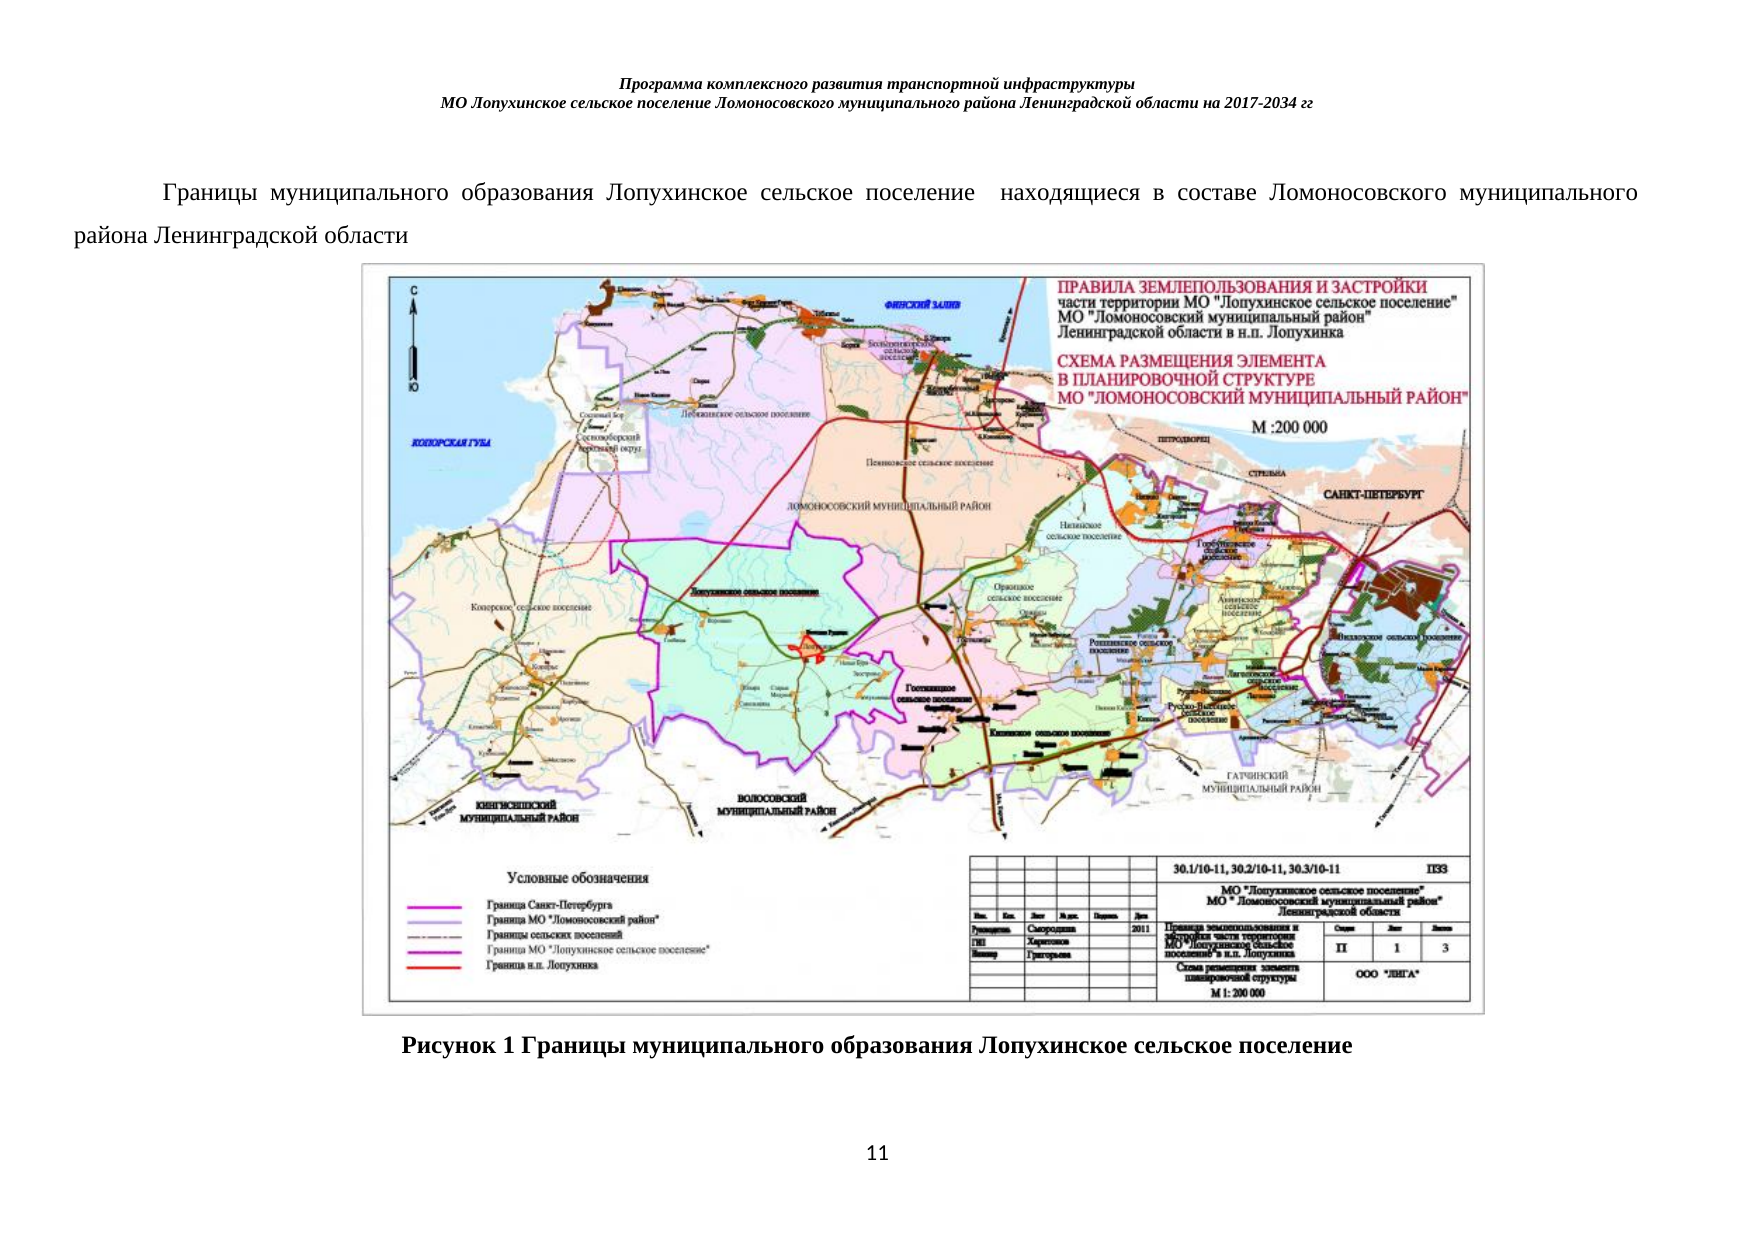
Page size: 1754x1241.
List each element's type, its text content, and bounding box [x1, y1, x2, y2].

picture [361, 263, 1485, 1016]
text Границы муниципального образования Лопухинское сельское поселение находящиеся в составе Ломоносовского муниципального района Ленинградской области [74, 177, 1639, 249]
text Рисунок 1 Границы муниципального образования Лопухинское сельское поселение [118, 1030, 1636, 1058]
